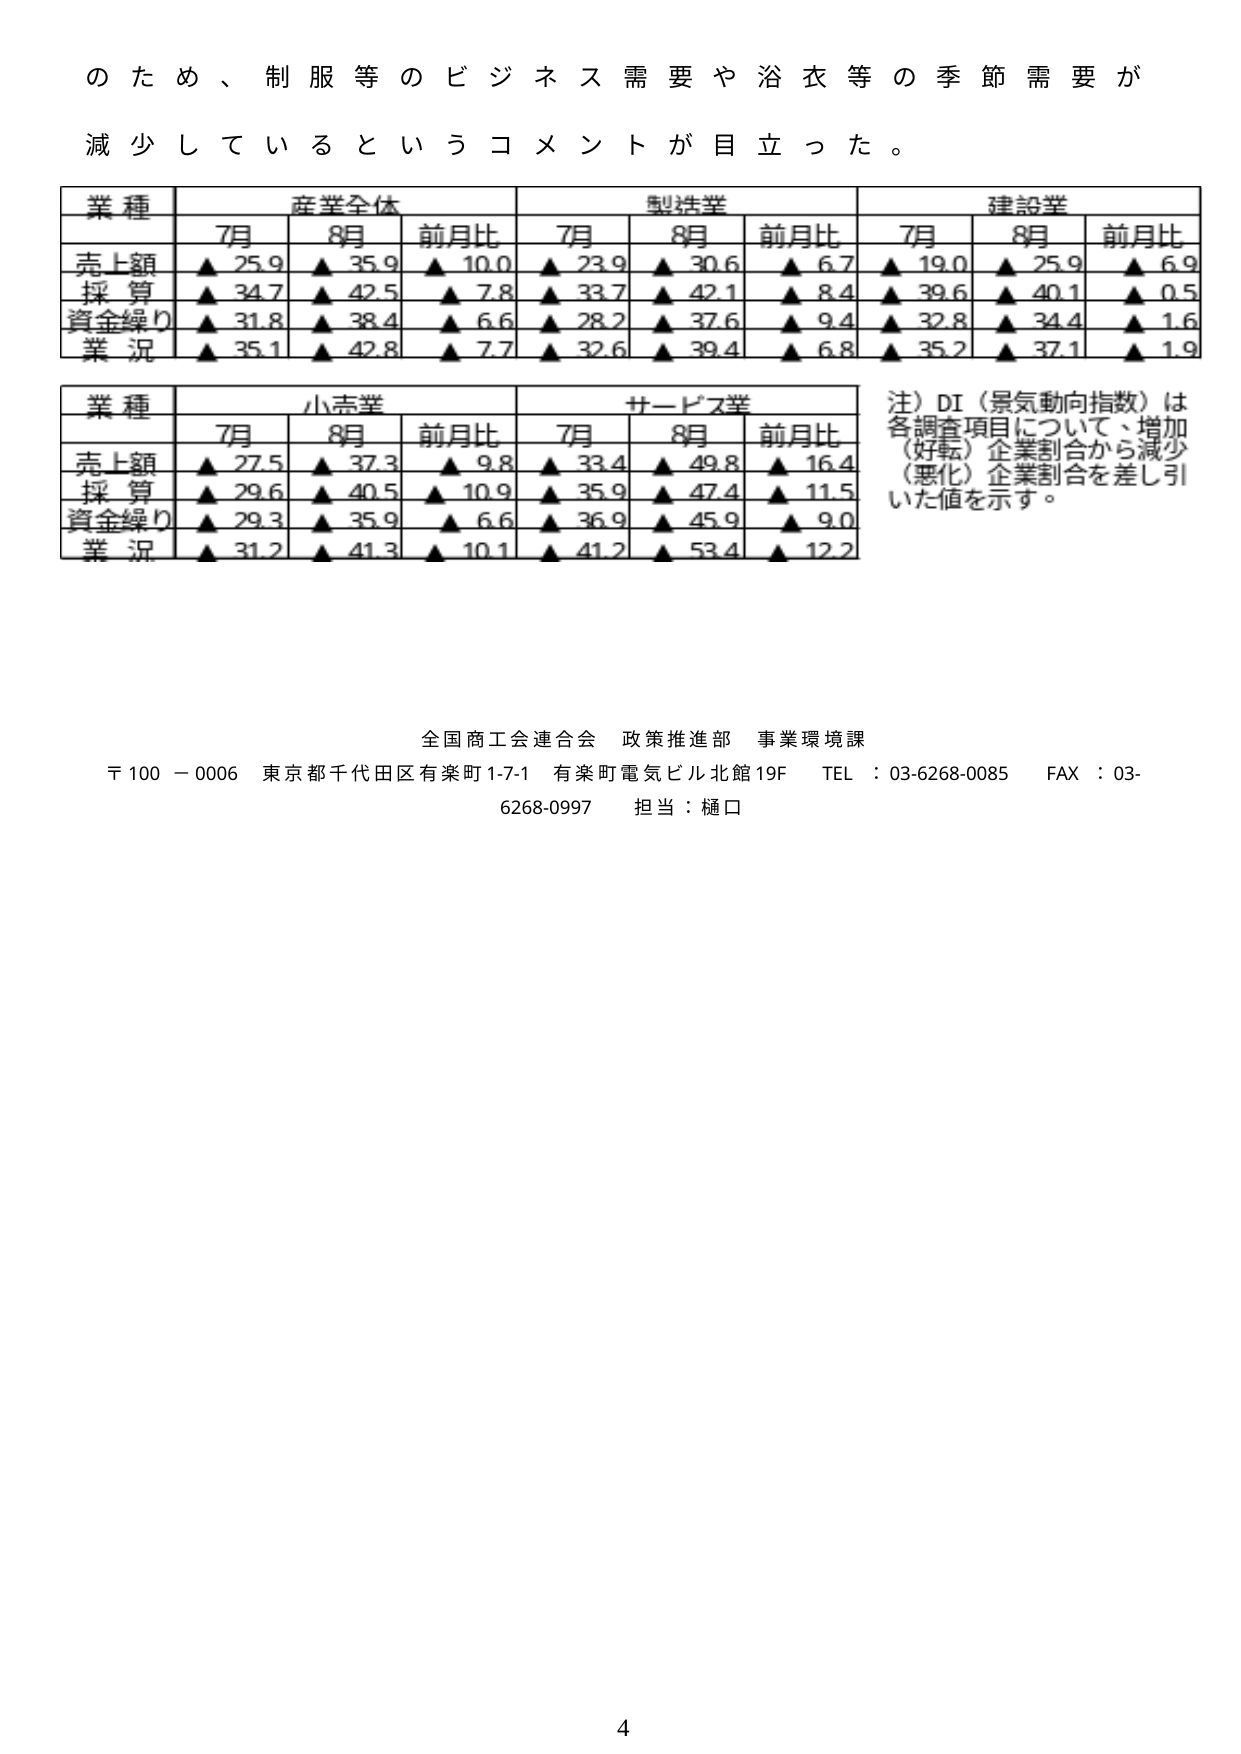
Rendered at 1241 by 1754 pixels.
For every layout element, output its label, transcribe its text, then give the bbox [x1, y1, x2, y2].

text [86, 42, 1190, 178]
text 〒100－0006 東京都千代田区有楽町1-7-1 有楽町電気ビル北館19F TEL：03-6268-0085 FAX：03-6268-0997 担当：樋口 [86, 755, 1161, 823]
text 全国商工会連合会 政策推進部 事業環境課 [86, 721, 1204, 755]
